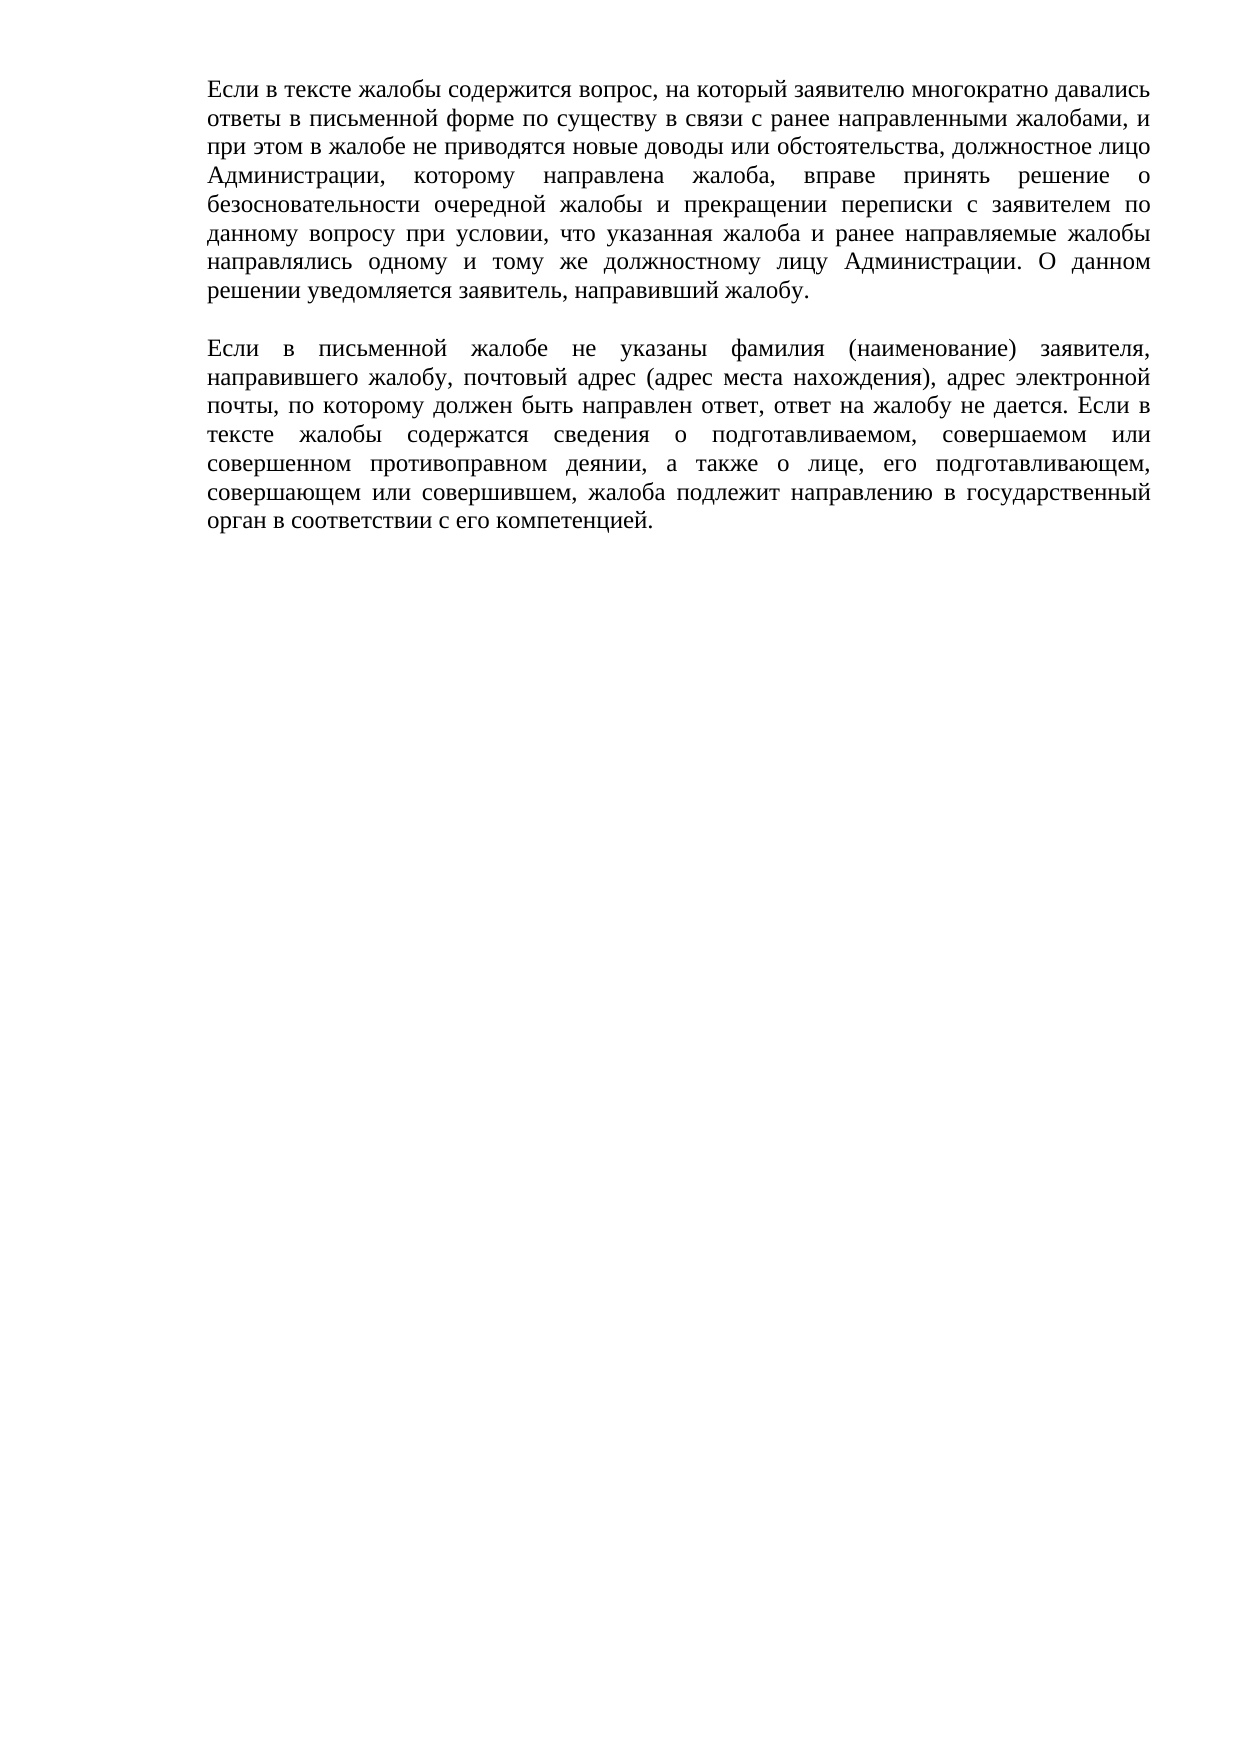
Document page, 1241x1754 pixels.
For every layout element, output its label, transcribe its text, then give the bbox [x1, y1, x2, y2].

text Если в тексте жалобы содержится вопрос, на который заявителю многократно давались ответы в письменной форме по существу в связи с ранее направленными жалобами, и при этом в жалобе не приводятся новые доводы или обстоятельства, должностное лицо Администрации, которому направлена жалоба, вправе принять решение о безосновательности очередной жалобы и прекращении переписки с заявителем по данному вопросу при условии, что указанная жалоба и ранее направляемые жалобы направлялись одному и тому же должностному лицу Администрации. О данном решении уведомляется заявитель, направивший жалобу. [207, 74, 1152, 304]
text Если в письменной жалобе не указаны фамилия (наименование) заявителя, направившего жалобу, почтовый адрес (адрес места нахождения), адрес электронной почты, по которому должен быть направлен ответ, ответ на жалобу не дается. Если в тексте жалобы содержатся сведения о подготавливаемом, совершаемом или совершенном противоправном деянии, а также о лице, его подготавливающем, совершающем или совершившем, жалоба подлежит направлению в государственный орган в соответствии с его компетенцией. [207, 333, 1152, 534]
